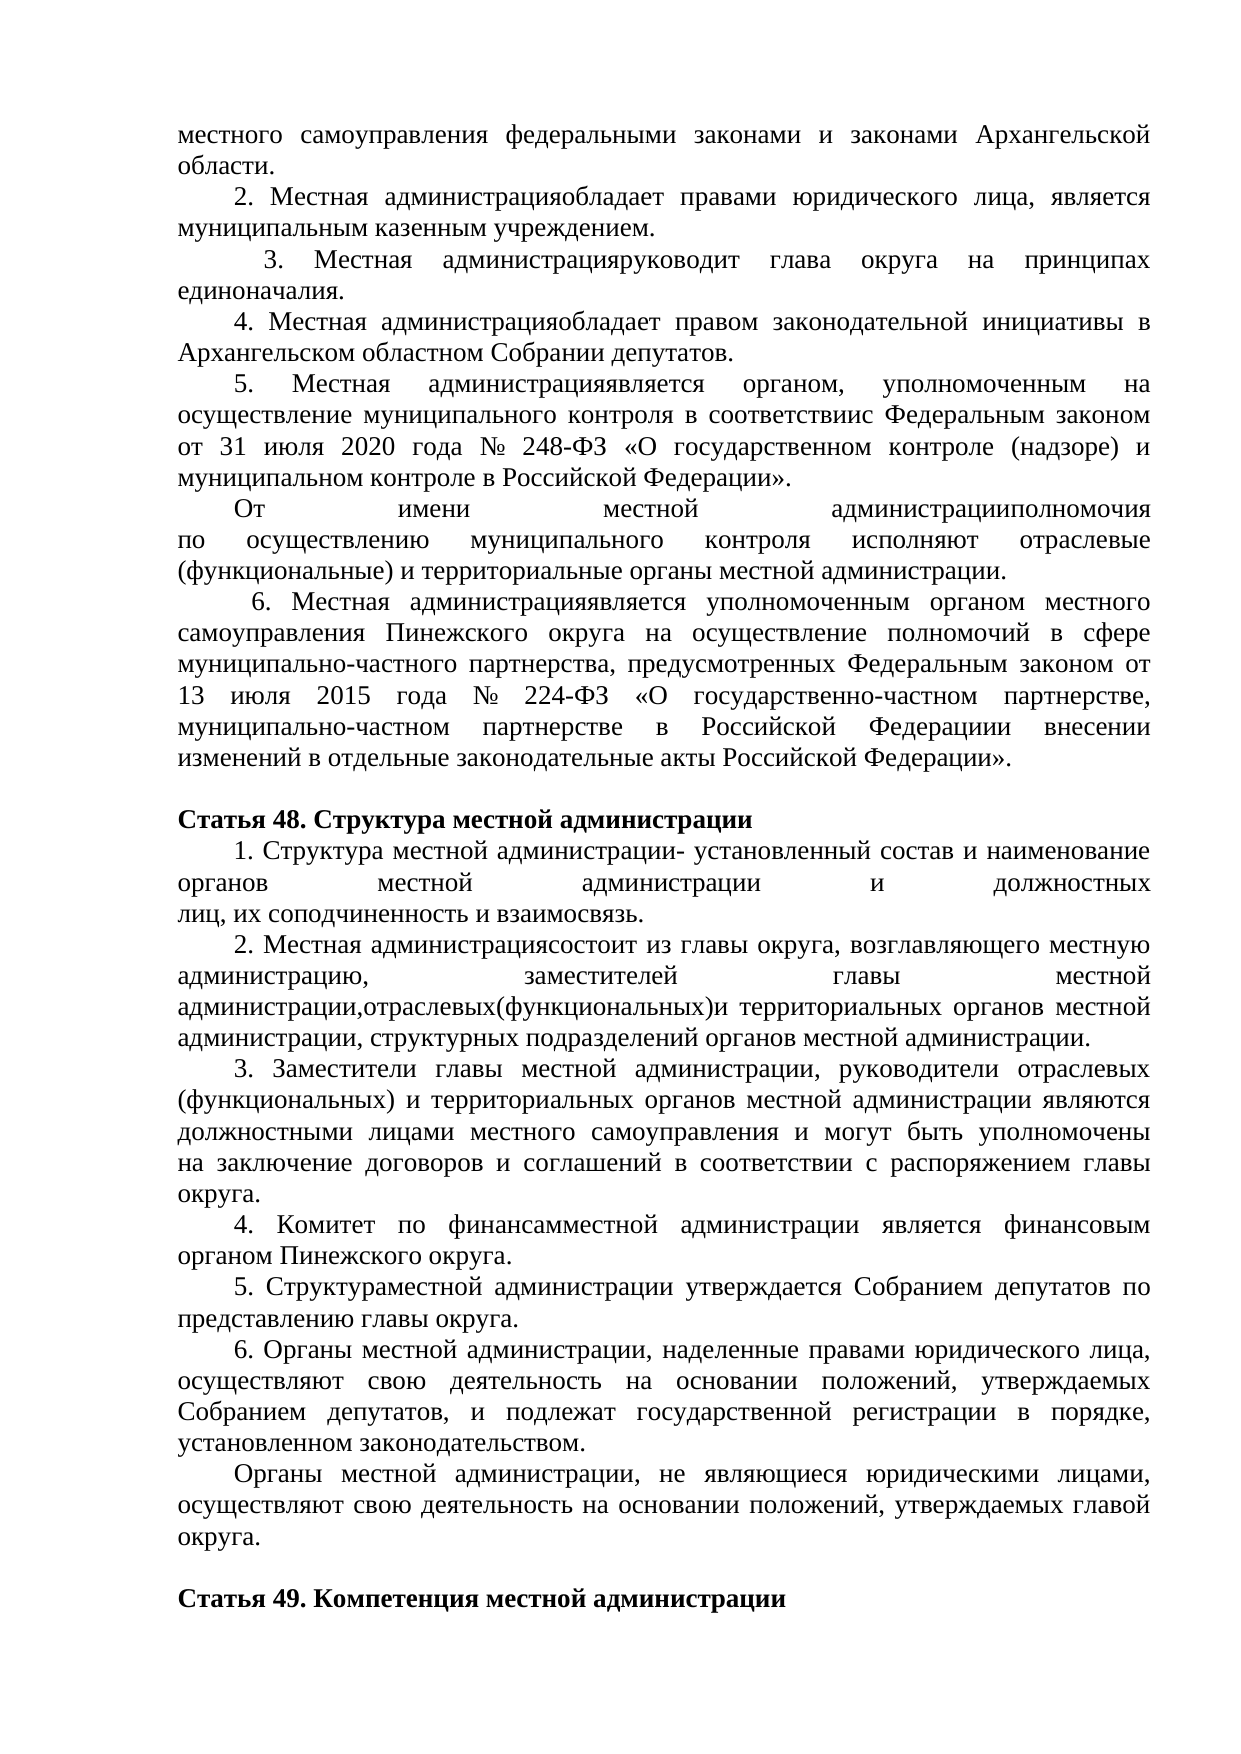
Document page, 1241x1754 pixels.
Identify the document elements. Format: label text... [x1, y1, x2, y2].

text 6. Органы местной администрации, наделенные правами юридического лица, осуществляют свою деятельность на основании положений, утверждаемых Собранием депутатов, и подлежат государственной регистрации в порядке, установленном законодательством. [177, 1333, 1152, 1457]
text 3. Местная администрацияруководит глава округа на принципах единоначалия. [177, 243, 1152, 305]
text 1. Структура местной администрации- установленный состав и наименование органов местной администрации и должностных лиц, их соподчиненность и взаимосвязь. [177, 834, 1152, 928]
text 5. Местная администрацияявляется органом, уполномоченным на осуществление муниципального контроля в соответствиис Федеральным законом от 31 июля 2020 года № 248-ФЗ «О государственном контроле (надзоре) и муниципальном контроле в Российской Федерации». [177, 367, 1152, 492]
text 2. Местная администрациясостоит из главы округа, возглавляющего местную администрацию, заместителей главы местной администрации,отраслевых(функциональных)и территориальных органов местной администрации, структурных подразделений органов местной администрации. [177, 928, 1152, 1052]
text 4. Местная администрацияобладает правом законодательной инициативы в Архангельском областном Собрании депутатов. [177, 305, 1152, 367]
text Статья 48. Структура местной администрации [177, 803, 1152, 834]
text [177, 118, 1152, 180]
text Органы местной администрации, не являющиеся юридическими лицами, осуществляют свою деятельность на основании положений, утверждаемых главой округа. [177, 1457, 1152, 1551]
text 6. Местная администрацияявляется уполномоченным органом местного самоуправления Пинежского округа на осуществление полномочий в сфере муниципально-частного партнерства, предусмотренных Федеральным законом от 13 июля 2015 года № 224-ФЗ «О государственно-частном партнерстве, муниципально-частном партнерстве в Российской Федерациии внесении изменений в отдельные законодательные акты Российской Федерации». [177, 585, 1152, 772]
text 3. Заместители главы местной администрации, руководители отраслевых (функциональных) и территориальных органов местной администрации являются должностными лицами местного самоуправления и могут быть уполномочены на заключение договоров и соглашений в соответствии с распоряжением главы округа. [177, 1052, 1152, 1208]
text 5. Структураместной администрации утверждается Собранием депутатов по представлению главы округа. [177, 1271, 1152, 1333]
text 2. Местная администрацияобладает правами юридического лица, является муниципальным казенным учреждением. [177, 180, 1152, 243]
text От имени местной администрацииполномочия по осуществлению муниципального контроля исполняют отраслевые (функциональные) и территориальные органы местной администрации. [177, 492, 1152, 585]
text 4. Комитет по финансамместной администрации является финансовым органом Пинежского округа. [177, 1208, 1152, 1271]
text Статья 49. Компетенция местной администрации [177, 1582, 1152, 1613]
